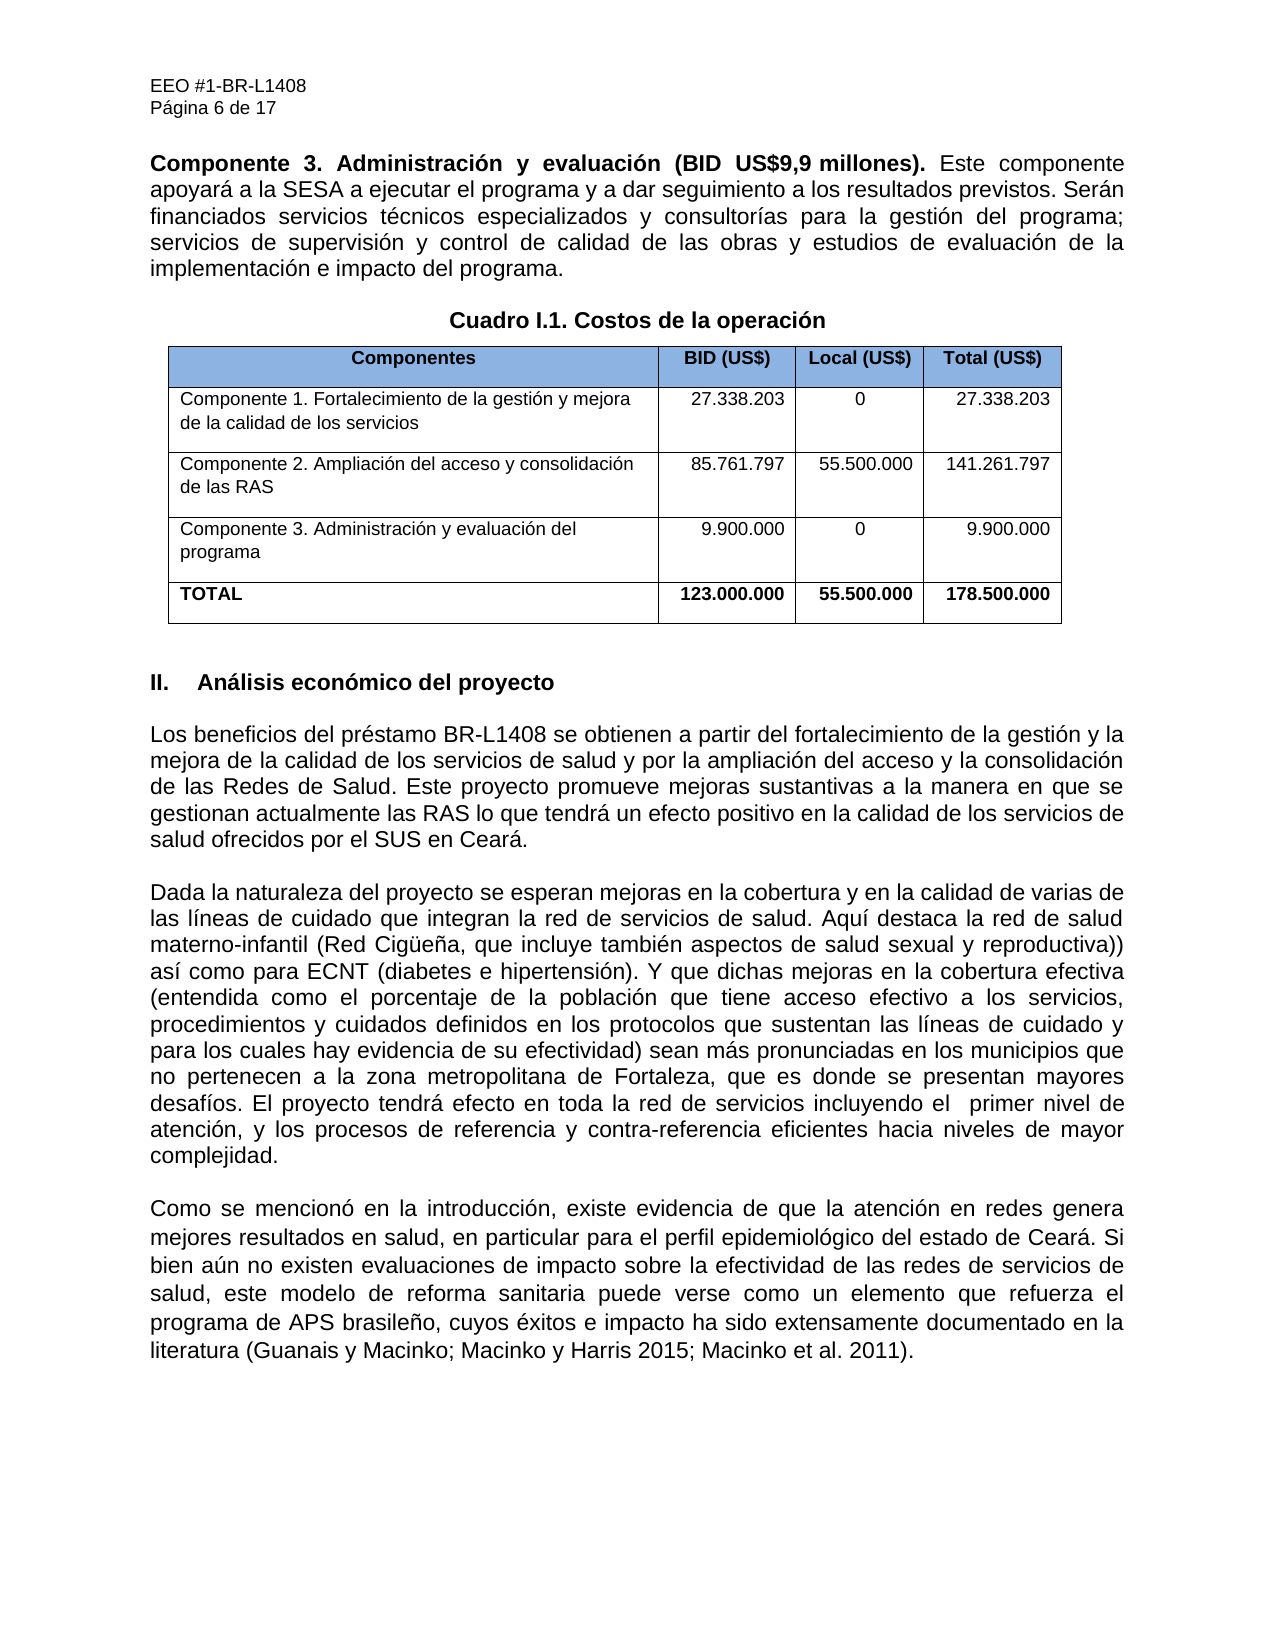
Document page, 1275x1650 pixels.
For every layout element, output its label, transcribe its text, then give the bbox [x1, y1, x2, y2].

table_cell 9.900.000 [924, 518, 1061, 582]
table_cell TOTAL [169, 583, 658, 623]
table_header Total (US$) [924, 347, 1061, 387]
table_cell 0 [796, 518, 923, 582]
table_cell 0 [796, 388, 923, 452]
table_cell 141.261.797 [924, 453, 1061, 517]
table_cell Componente 3. Administración y evaluación del programa [169, 518, 658, 582]
table_cell 55.500.000 [796, 583, 923, 623]
table_cell 123.000.000 [659, 583, 795, 623]
table_header Local (US$) [796, 347, 923, 387]
table_cell 55.500.000 [796, 453, 923, 517]
table_cell 178.500.000 [924, 583, 1061, 623]
text Cuadro I.1. Costos de la operación [150, 307, 1125, 333]
table_cell Componente 2. Ampliación del acceso y consolidación de las RAS [169, 453, 658, 517]
table_cell 9.900.000 [659, 518, 795, 582]
text Como se mencionó en la introducción, existe evidencia de que la atención en redes genera mejores resultados en salud, en particular para el perfil epidemiológico del estado de Ceará. Si bien aún no existen evaluaciones de impacto sobre la efectividad de las redes de servicios de salud, este modelo de reforma sanitaria puede verse como un elemento que refuerza el programa de APS brasileño, cuyos éxitos e impacto ha sido extensamente documentado en la literatura (Guanais y Macinko; Macinko y Harris 2015; Macinko et al. 2011). [150, 1195, 1125, 1363]
text Componente 3. Administración y evaluación (BID US$9,9 millones). Este componente apoyará a la SESA a ejecutar el programa y a dar seguimiento a los resultados previstos. Serán financiados servicios técnicos especializados y consultorías para la gestión del programa; servicios de supervisión y control de calidad de las obras y estudios de evaluación de la implementación e impacto del programa. [150, 150, 1125, 282]
table_header Componentes [169, 347, 658, 387]
table_cell 27.338.203 [659, 388, 795, 452]
subtitle II. Análisis económico del proyecto [150, 669, 1125, 696]
table_cell 27.338.203 [924, 388, 1061, 452]
table_header BID (US$) [659, 347, 795, 387]
text Dada la naturaleza del proyecto se esperan mejoras en la cobertura y en la calidad de varias de las líneas de cuidado que integran la red de servicios de salud. Aquí destaca la red de salud materno-infantil (Red Cigüeña, que incluye también aspectos de salud sexual y reproductiva)) así como para ECNT (diabetes e hipertensión). Y que dichas mejoras en la cobertura efectiva (entendida como el porcentaje de la población que tiene acceso efectivo a los servicios, procedimientos y cuidados definidos en los protocolos que sustentan las líneas de cuidado y para los cuales hay evidencia de su efectividad) sean más pronunciadas en los municipios que no pertenecen a la zona metropolitana de Fortaleza, que es donde se presentan mayores desafíos. El proyecto tendrá efecto en toda la red de servicios incluyendo el primer nivel de atención, y los procesos de referencia y contra-referencia eficientes hacia niveles de mayor complejidad. [150, 879, 1125, 1169]
table_cell Componente 1. Fortalecimiento de la gestión y mejora de la calidad de los servicios [169, 388, 658, 452]
text Los beneficios del préstamo BR-L1408 se obtienen a partir del fortalecimiento de la gestión y la mejora de la calidad de los servicios de salud y por la ampliación del acceso y la consolidación de las Redes de Salud. Este proyecto promueve mejoras sustantivas a la manera en que se gestionan actualmente las RAS lo que tendrá un efecto positivo en la calidad de los servicios de salud ofrecidos por el SUS en Ceará. [150, 721, 1125, 852]
table_cell 85.761.797 [659, 453, 795, 517]
